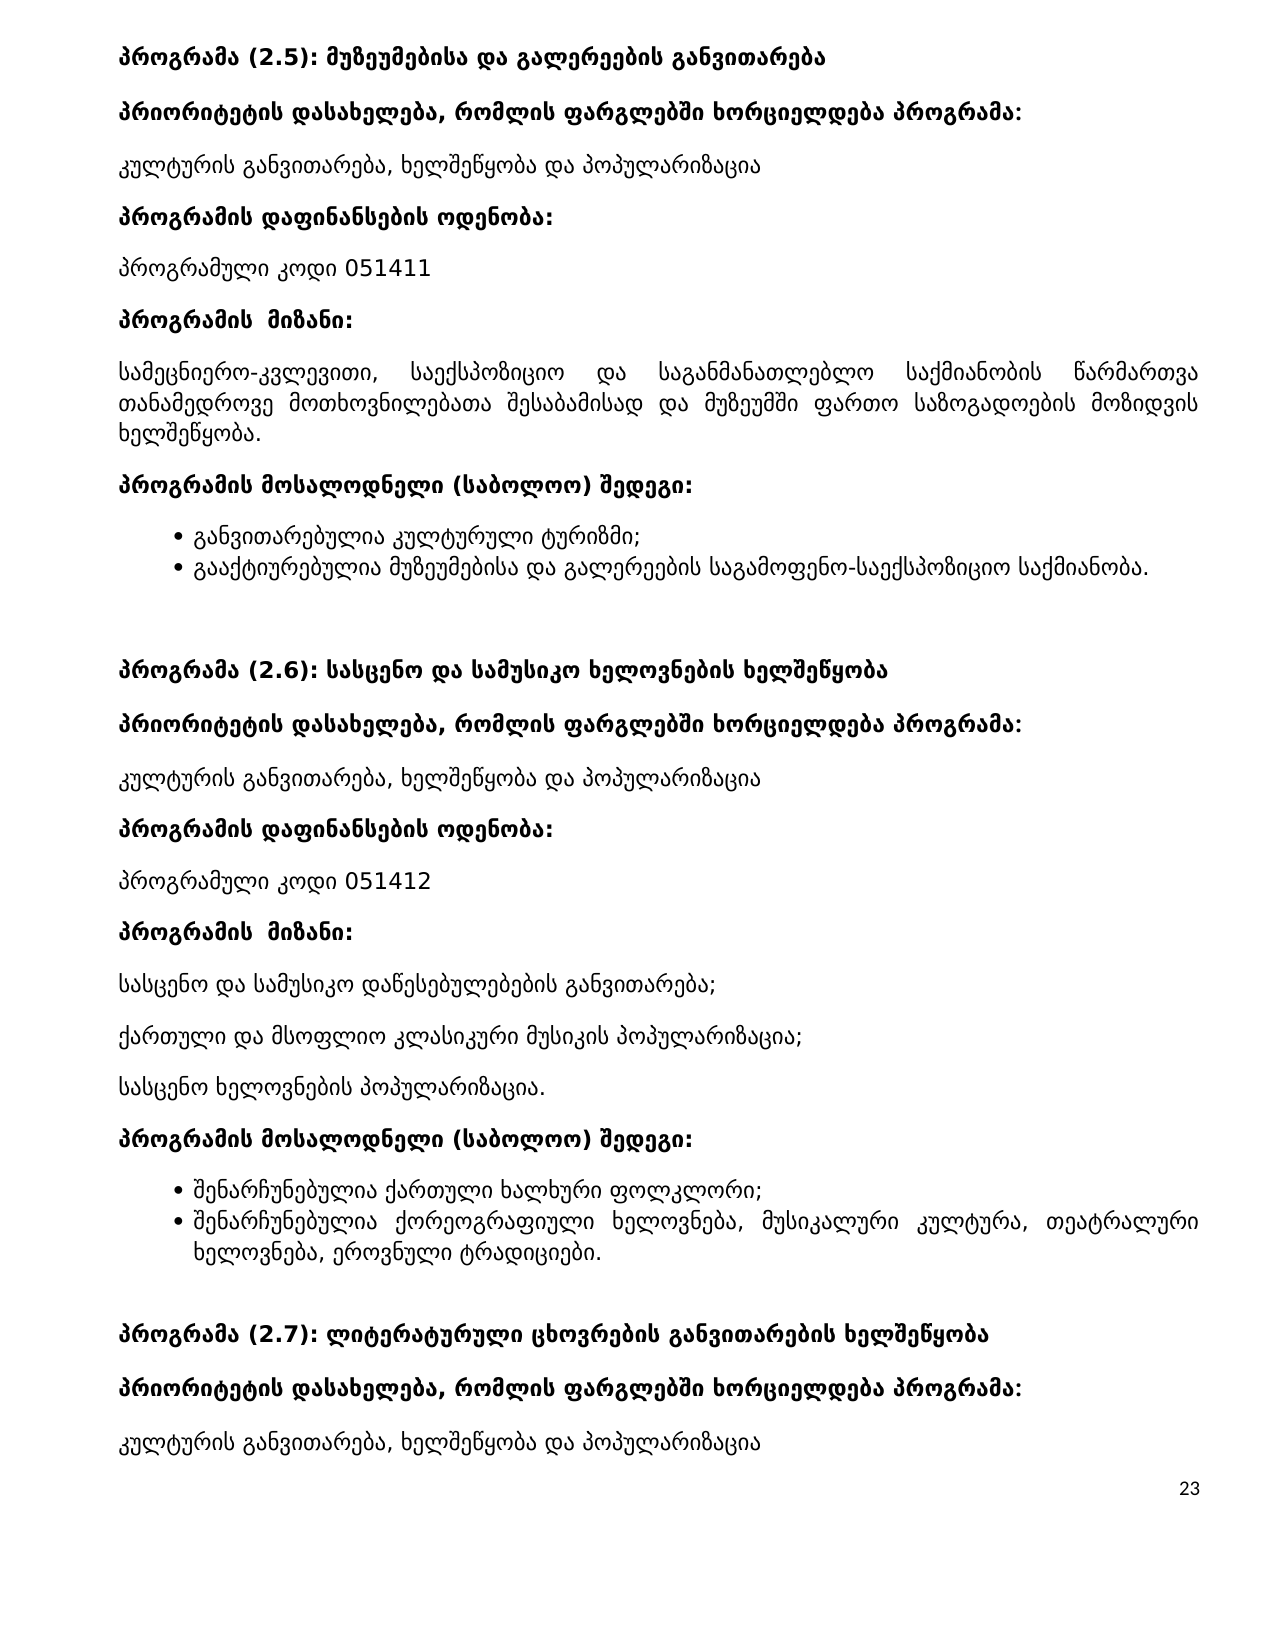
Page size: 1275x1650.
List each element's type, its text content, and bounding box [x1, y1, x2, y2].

list შენარჩუნებულია ქართული ხალხური ფოლკლორი; [174, 1177, 1200, 1204]
text პროგრამული კოდი 051411 [118, 256, 1200, 282]
list გააქტიურებულია მუზეუმებისა და გალერეების საგამოფენო-საექსპოზიციო საქმიანობა. [174, 554, 1200, 581]
text სამეცნიერო-კვლევითი, საექსპოზიციო და საგანმანათლებლო საქმიანობის წარმართვა თანამედროვე მოთხოვნილებათა შესაბამისად და მუზეუმში ფართო საზოგადოების მოზიდვის ხელშეწყობა. [118, 359, 1200, 447]
text პროგრამის მოსალოდნელი (საბოლოო) შედეგი: [118, 1126, 1200, 1153]
list შენარჩუნებულია ქორეოგრაფიული ხელოვნება, მუსიკალური კულტურა, თეატრალური ხელოვნება, ეროვნული ტრადიციები. [174, 1208, 1200, 1265]
text პრიორიტეტის დასახელება, რომლის ფარგლებში ხორციელდება პროგრამა: [118, 96, 1200, 127]
text კულტურის განვითარება, ხელშეწყობა და პოპულარიზაცია [118, 1429, 1200, 1456]
text სასცენო და სამუსიკო დაწესებულებების განვითარება; [118, 972, 1200, 998]
text პროგრამის მოსალოდნელი (საბოლოო) შედეგი: [118, 472, 1200, 498]
text პროგრამის მიზანი: [118, 307, 1200, 334]
list განვითარებულია კულტურული ტურიზმი; [174, 523, 1200, 550]
text პროგრამის მიზანი: [118, 919, 1200, 946]
text პრიორიტეტის დასახელება, რომლის ფარგლებში ხორციელდება პროგრამა: [118, 1372, 1200, 1403]
text პროგრამა (2.6): სასცენო და სამუსიკო ხელოვნების ხელშეწყობა [118, 657, 1200, 683]
text ქართული და მსოფლიო კლასიკური მუსიკის პოპულარიზაცია; [118, 1023, 1200, 1050]
text პროგრამული კოდი 051412 [118, 868, 1200, 895]
text კულტურის განვითარება, ხელშეწყობა და პოპულარიზაცია [118, 765, 1200, 792]
text პროგრამის დაფინანსების ოდენობა: [118, 204, 1200, 231]
text პროგრამის დაფინანსების ოდენობა: [118, 817, 1200, 843]
text პროგრამა (2.5): მუზეუმებისა და გალერეების განვითარება [118, 44, 1200, 71]
text პროგრამა (2.7): ლიტერატურული ცხოვრების განვითარების ხელშეწყობა [118, 1321, 1200, 1347]
text პრიორიტეტის დასახელება, რომლის ფარგლებში ხორციელდება პროგრამა: [118, 708, 1200, 739]
text სასცენო ხელოვნების პოპულარიზაცია. [118, 1074, 1200, 1101]
text კულტურის განვითარება, ხელშეწყობა და პოპულარიზაცია [118, 153, 1200, 179]
